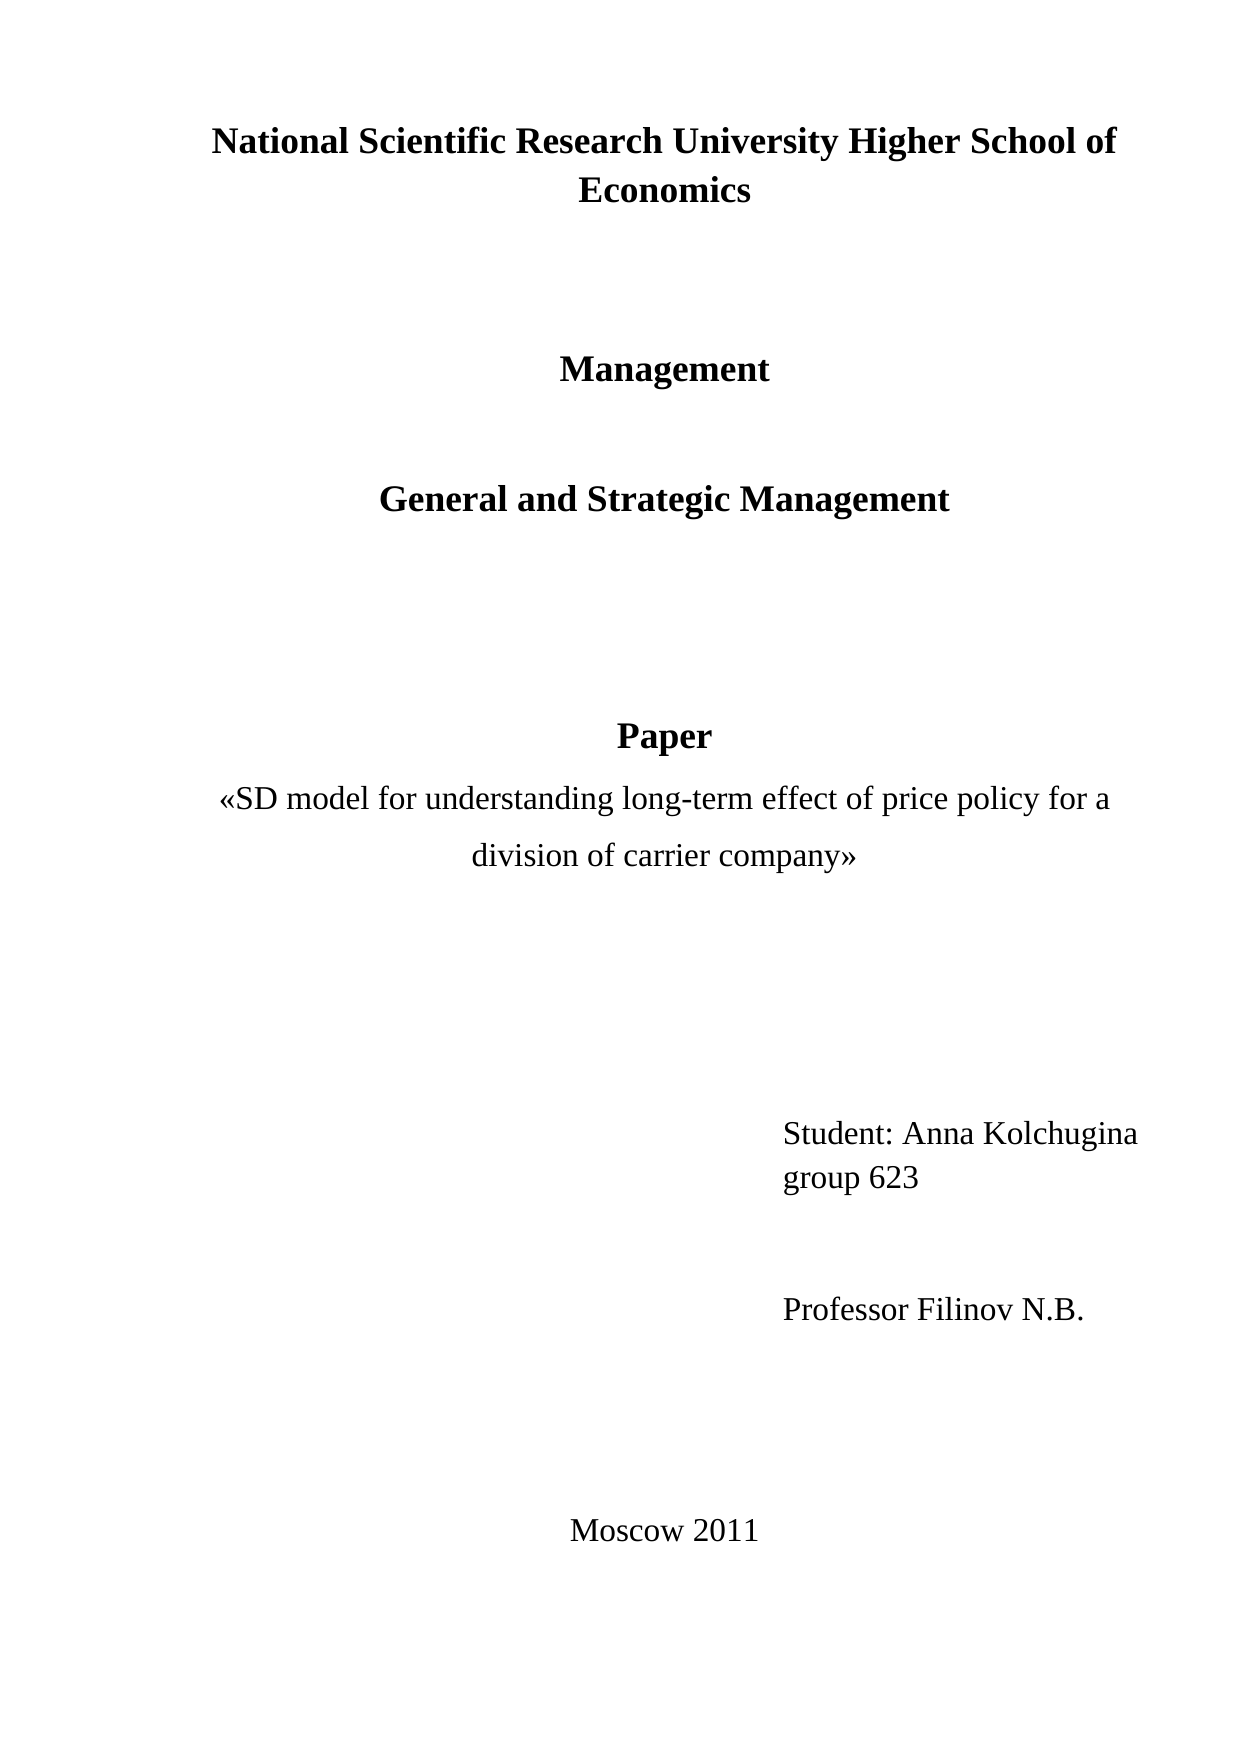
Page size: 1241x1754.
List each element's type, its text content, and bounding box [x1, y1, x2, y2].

text National Scientific Research University Higher School of Economics [177, 118, 1152, 211]
text Professor Filinov N.B. [738, 1289, 1152, 1328]
text Student: Anna Kolchugina [738, 1113, 1152, 1152]
text group 623 [738, 1157, 1152, 1196]
text Paper [177, 713, 1152, 756]
text «SD model for understanding long-term effect of price policy for a division of carrier company» [177, 778, 1152, 874]
text Moscow 2011 [177, 1510, 1152, 1548]
text Management [177, 347, 1152, 390]
text General and Strategic Management [177, 476, 1152, 519]
